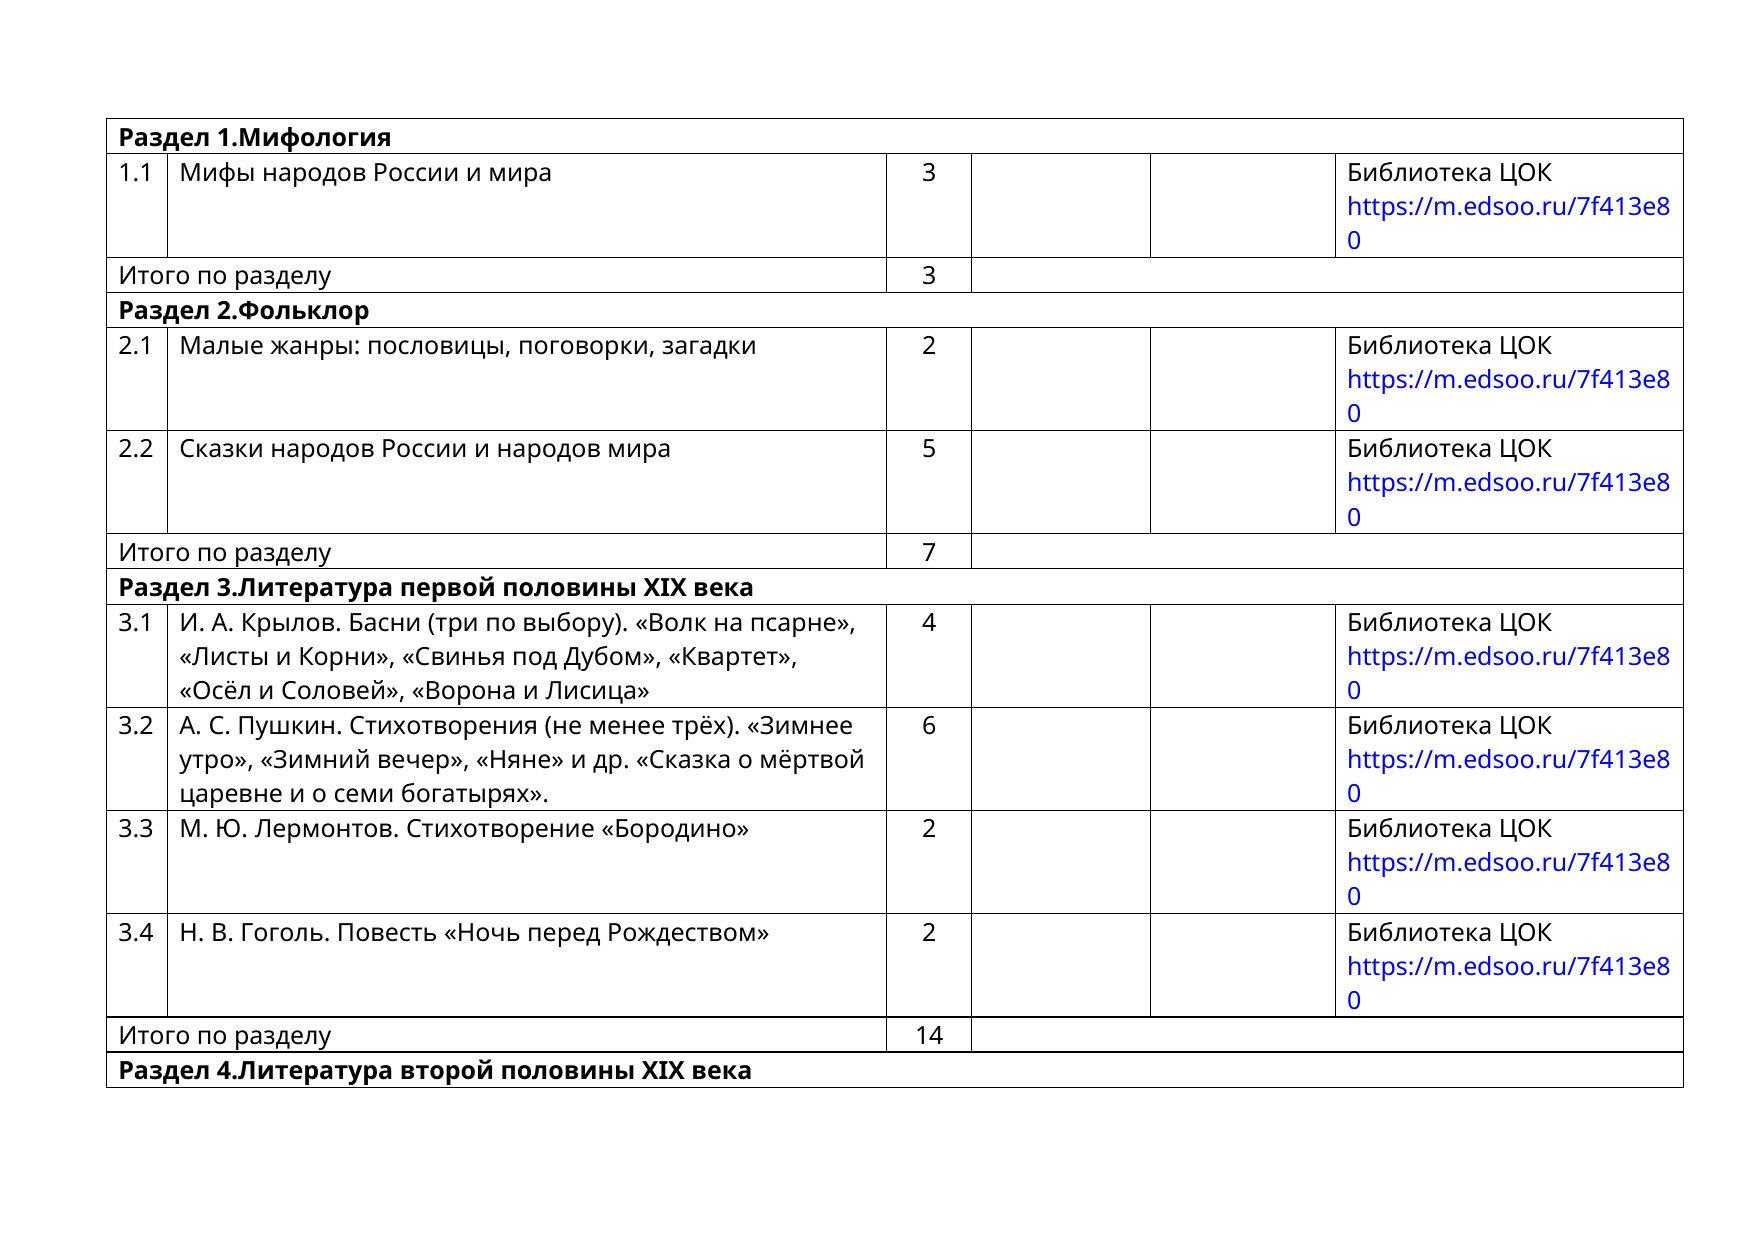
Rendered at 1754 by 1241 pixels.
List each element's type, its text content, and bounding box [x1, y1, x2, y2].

table_cell 7 [887, 534, 971, 568]
table_cell [972, 811, 1150, 913]
table_cell Раздел 2.Фольклор [107, 293, 1683, 327]
table_cell Малые жанры: пословицы, поговорки, загадки [168, 328, 886, 430]
table_cell [1151, 328, 1335, 430]
table_cell Библиотека ЦОК https://m.edsoo.ru/7f413e80 [1336, 431, 1683, 533]
table_cell Итого по разделу [107, 1018, 886, 1051]
table_cell [972, 534, 1683, 568]
table_cell [972, 258, 1683, 292]
table_cell М. Ю. Лермонтов. Стихотворение «Бородино» [168, 811, 886, 913]
table_cell Библиотека ЦОК https://m.edsoo.ru/7f413e80 [1336, 708, 1683, 810]
table_cell [972, 328, 1150, 430]
table_cell 3.3 [107, 811, 167, 913]
table_cell [972, 154, 1150, 257]
table_cell Раздел 4.Литература второй половины XIX века [107, 1053, 1683, 1087]
table_cell 6 [887, 708, 971, 810]
table_cell 3 [887, 154, 971, 257]
table_cell [972, 914, 1150, 1016]
table_cell 2.2 [107, 431, 167, 533]
table_cell Сказки народов России и народов мира [168, 431, 886, 533]
table_cell Библиотека ЦОК https://m.edsoo.ru/7f413e80 [1336, 811, 1683, 913]
table_cell 2 [887, 914, 971, 1016]
table_cell 3 [887, 258, 971, 292]
table_cell Итого по разделу [107, 258, 886, 292]
table_cell [972, 1018, 1683, 1051]
table_cell Библиотека ЦОК https://m.edsoo.ru/7f413e80 [1336, 154, 1683, 257]
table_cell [1336, 914, 1683, 1016]
table_cell 3.1 [107, 605, 167, 707]
table_cell [1151, 431, 1335, 533]
table_cell Мифы народов России и мира [168, 154, 886, 257]
table_cell [1151, 154, 1335, 257]
table_cell Библиотека ЦОК https://m.edsoo.ru/7f413e80 [1336, 605, 1683, 707]
table_cell [1151, 811, 1335, 913]
table_cell И. А. Крылов. Басни (три по выбору). «Волк на псарне», «Листы и Корни», «Свинья под Дубом», «Квартет», «Осёл и Соловей», «Ворона и Лисица» [168, 605, 886, 707]
table_cell 14 [887, 1018, 971, 1051]
table_cell [1151, 605, 1335, 707]
table_cell [972, 708, 1150, 810]
table_cell Раздел 1.Мифология [107, 119, 1683, 153]
table_cell [1151, 708, 1335, 810]
table_cell 3.4 [107, 914, 167, 1016]
table_cell [972, 605, 1150, 707]
table_cell 3.2 [107, 708, 167, 810]
table_cell 2 [887, 811, 971, 913]
table_cell 5 [887, 431, 971, 533]
table_cell А. С. Пушкин. Стихотворения (не менее трёх). «Зимнее утро», «Зимний вечер», «Няне» и др. «Сказка о мёртвой царевне и о семи богатырях». [168, 708, 886, 810]
table_cell 4 [887, 605, 971, 707]
table_cell Библиотека ЦОК https://m.edsoo.ru/7f413e80 [1336, 328, 1683, 430]
table_cell [1151, 914, 1335, 1016]
table_cell [972, 431, 1150, 533]
table_cell 2.1 [107, 328, 167, 430]
table_cell Н. В. Гоголь. Повесть «Ночь перед Рождеством» [168, 914, 886, 1016]
table_cell Раздел 3.Литература первой половины XIX века [107, 569, 1683, 603]
table_cell Итого по разделу [107, 534, 886, 568]
table_cell 2 [887, 328, 971, 430]
table_cell 1.1 [107, 154, 167, 257]
